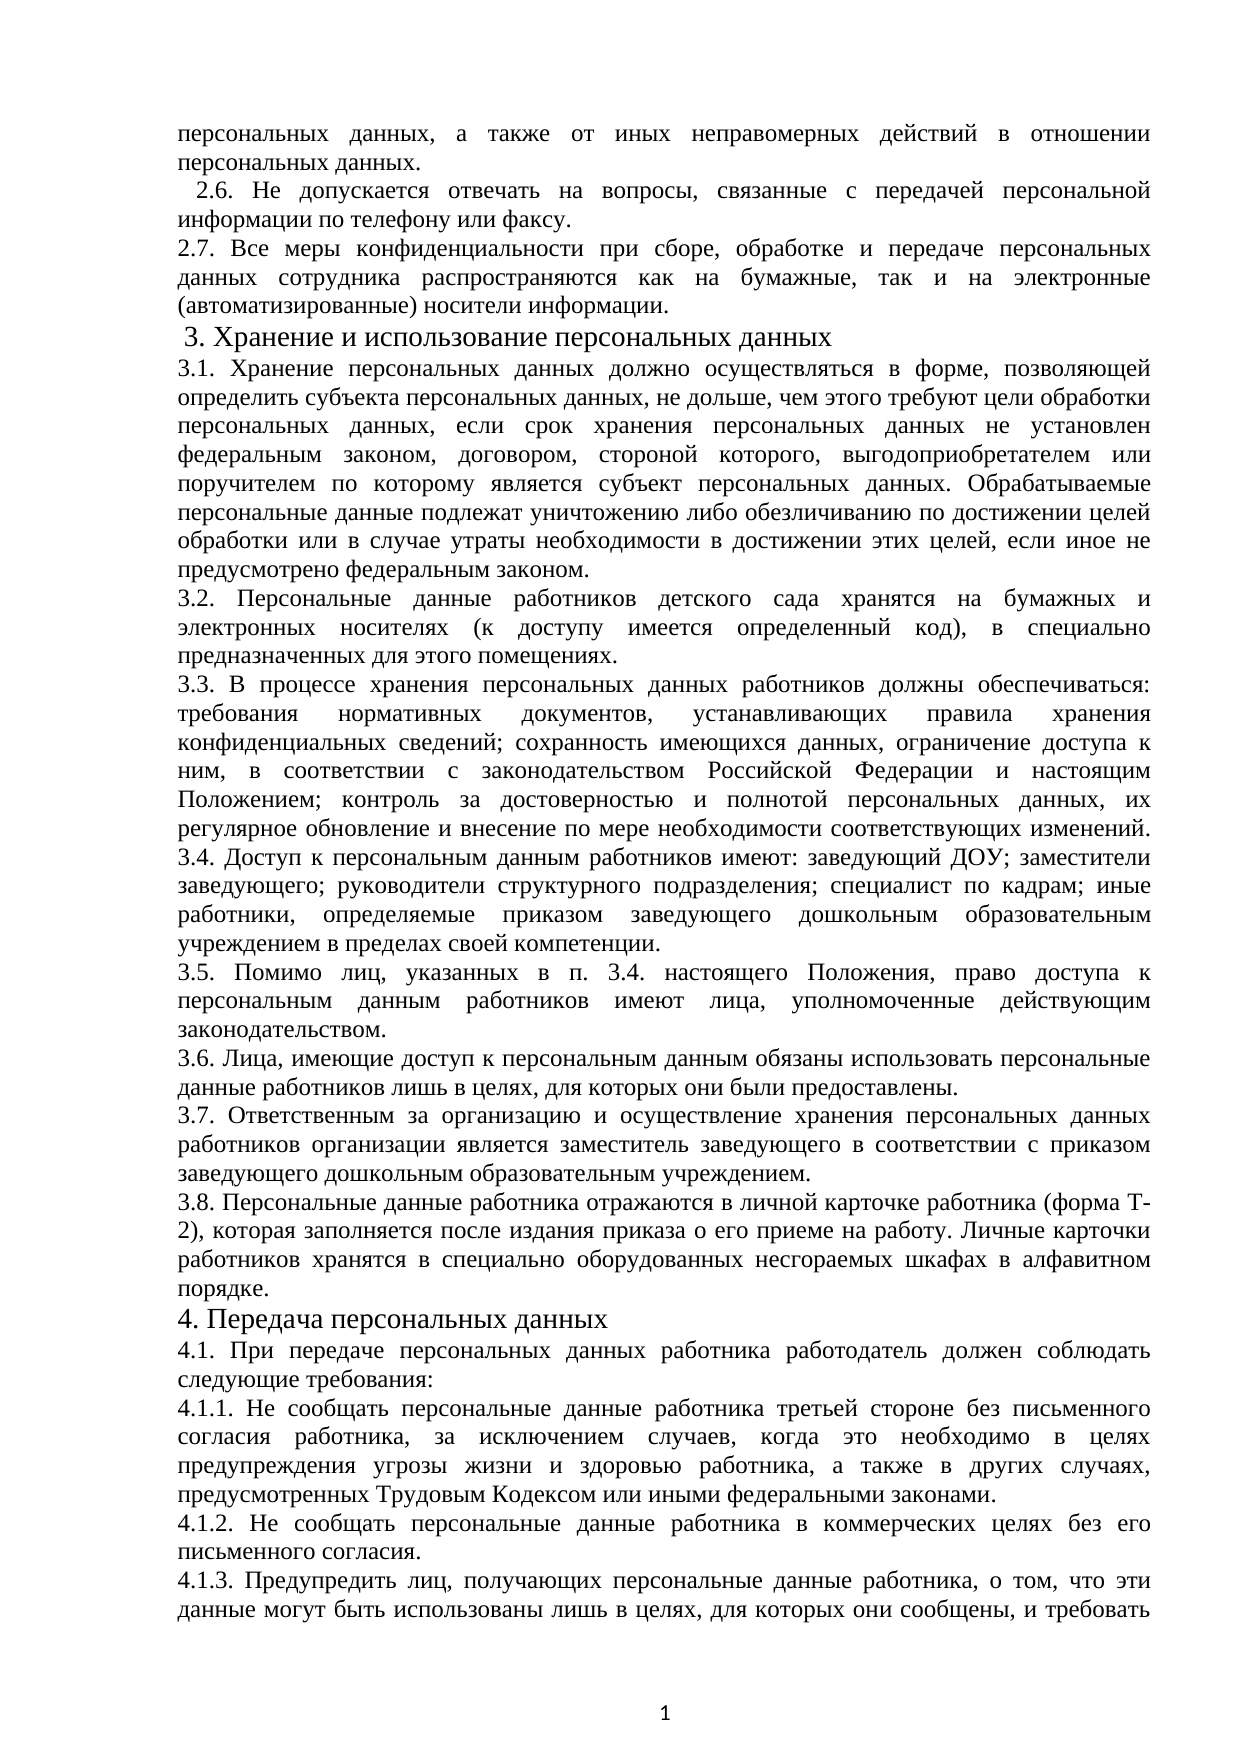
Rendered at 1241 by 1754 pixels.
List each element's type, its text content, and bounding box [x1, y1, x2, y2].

text 4. Передача персональных данных [177, 1302, 1152, 1335]
text 4.1.1. Не сообщать персональные данные работника третьей стороне без письменного согласия работника, за исключением случаев, когда это необходимо в целях предупреждения угрозы жизни и здоровью работника, а также в других случаях, предусмотренных Трудовым Кодексом или иными федеральными законами. [177, 1393, 1152, 1508]
text 3.7. Ответственным за организацию и осуществление хранения персональных данных работников организации является заместитель заведующего в соответствии с приказом заведующего дошкольным образовательным учреждением. [177, 1100, 1152, 1187]
text 4.1.2. Не сообщать персональные данные работника в коммерческих целях без его письменного согласия. [177, 1508, 1152, 1565]
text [177, 118, 1152, 176]
text 2.6. Не допускается отвечать на вопросы, связанные с передачей персональной информации по телефону или факсу. [177, 176, 1152, 233]
text 3.3. В процессе хранения персональных данных работников должны обеспечиваться: требования нормативных документов, устанавливающих правила хранения конфиденциальных сведений; сохранность имеющихся данных, ограничение доступа к ним, в соответствии с законодательством Российской Федерации и настоящим Положением; контроль за достоверностью и полнотой персональных данных, их регулярное обновление и внесение по мере необходимости соответствующих изменений. 3.4. Доступ к персональным данным работников имеют: заведующий ДОУ; заместители заведующего; руководители структурного подразделения; специалист по кадрам; иные работники, определяемые приказом заведующего дошкольным образовательным учреждением в пределах своей компетенции. [177, 669, 1152, 957]
text 3.6. Лица, имеющие доступ к персональным данным обязаны использовать персональные данные работников лишь в целях, для которых они были предоставлены. [177, 1043, 1152, 1100]
text 3.2. Персональные данные работников детского сада хранятся на бумажных и электронных носителях (к доступу имеется определенный код), в специально предназначенных для этого помещениях. [177, 583, 1152, 669]
text 3.1. Хранение персональных данных должно осуществляться в форме, позволяющей определить субъекта персональных данных, не дольше, чем этого требуют цели обработки персональных данных, если срок хранения персональных данных не установлен федеральным законом, договором, стороной которого, выгодоприобретателем или поручителем по которому является субъект персональных данных. Обрабатываемые персональные данные подлежат уничтожению либо обезличиванию по достижении целей обработки или в случае утраты необходимости в достижении этих целей, если иное не предусмотрено федеральным законом. [177, 353, 1152, 583]
text 3.5. Помимо лиц, указанных в п. 3.4. настоящего Положения, право доступа к персональным данным работников имеют лица, уполномоченные действующим законодательством. [177, 957, 1152, 1043]
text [177, 1565, 1152, 1623]
text 4.1. При передаче персональных данных работника работодатель должен соблюдать следующие требования: [177, 1335, 1152, 1393]
text 2.7. Все меры конфиденциальности при сборе, обработке и передаче персональных данных сотрудника распространяются как на бумажные, так и на электронные (автоматизированные) носители информации. [177, 233, 1152, 319]
text 3. Хранение и использование персональных данных [177, 319, 1152, 353]
text 3.8. Персональные данные работника отражаются в личной карточке работника (форма Т-2), которая заполняется после издания приказа о его приеме на работу. Личные карточки работников хранятся в специально оборудованных несгораемых шкафах в алфавитном порядке. [177, 1187, 1152, 1302]
